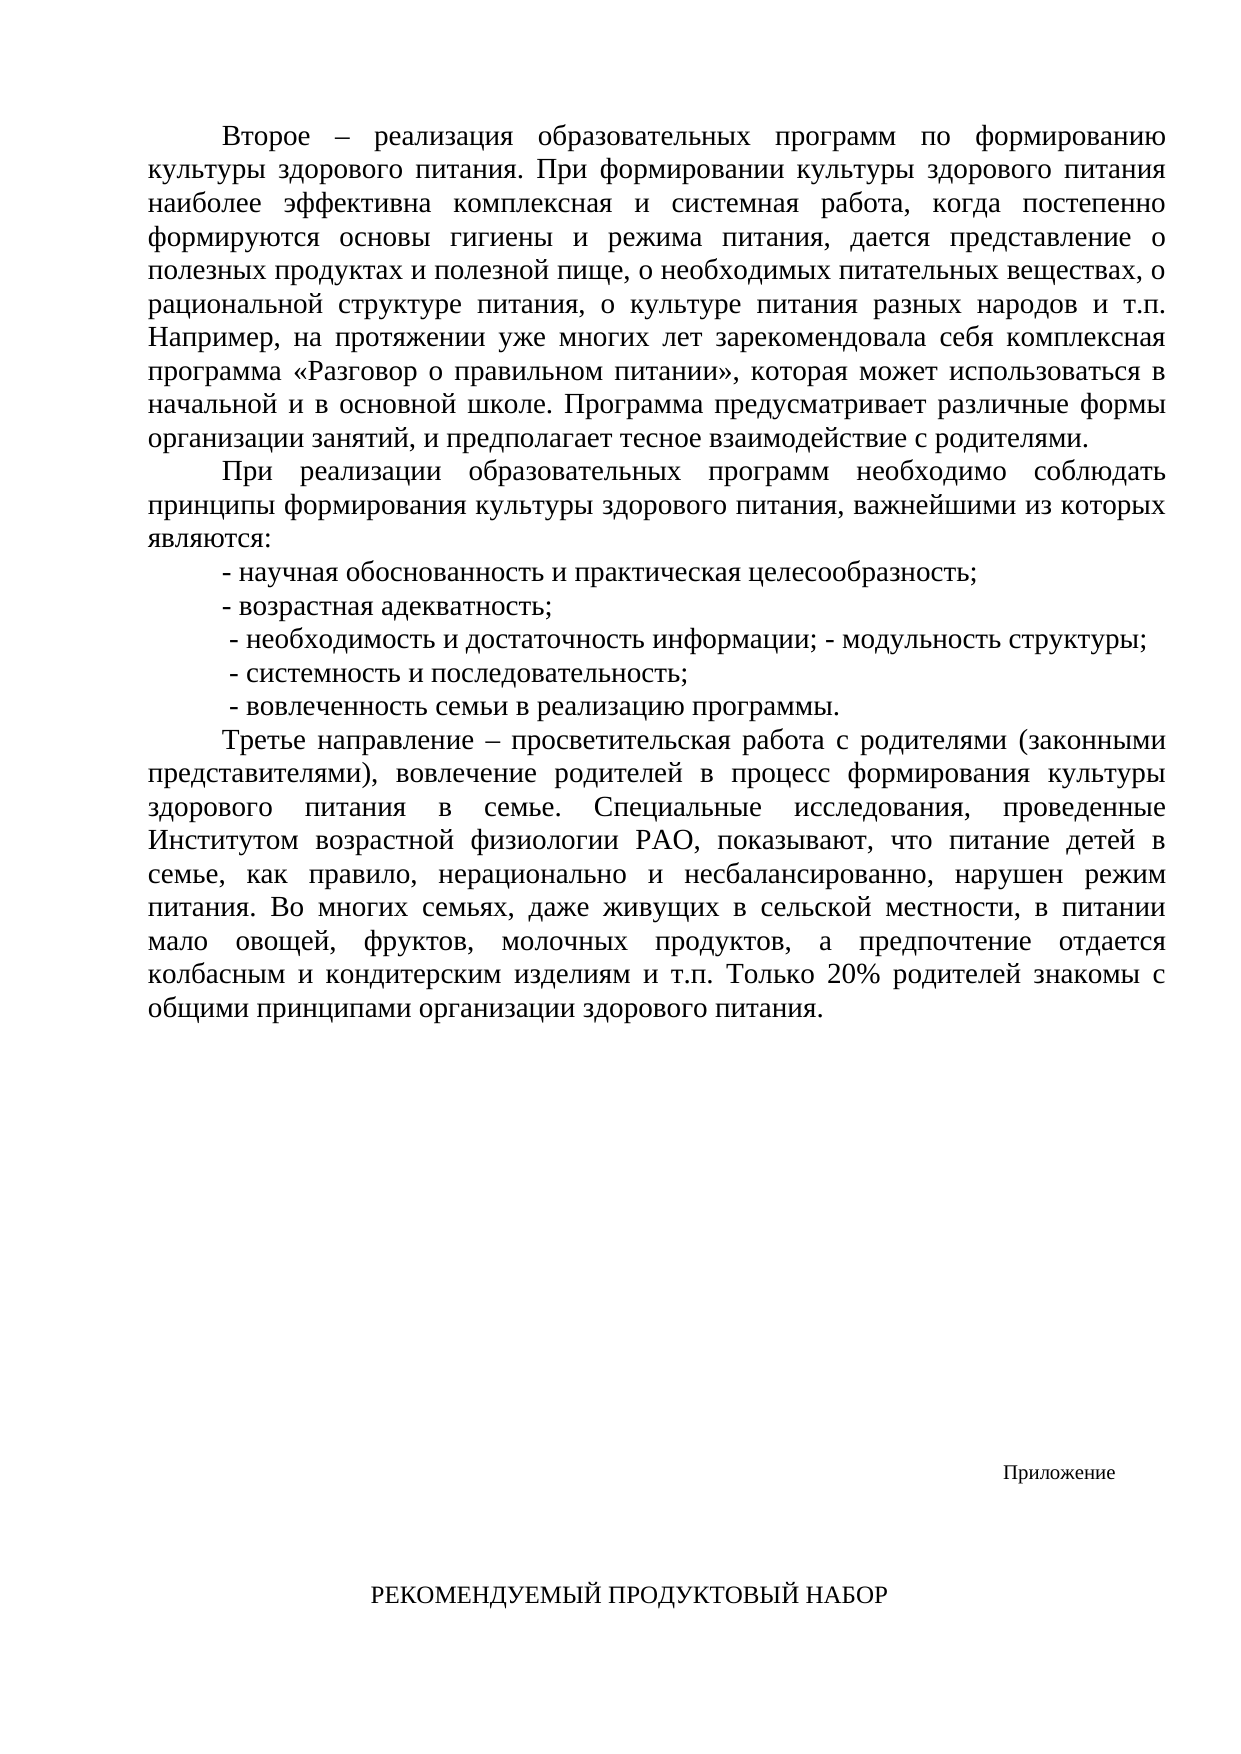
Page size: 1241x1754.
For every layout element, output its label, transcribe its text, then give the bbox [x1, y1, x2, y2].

text Приложение [816, 1460, 1173, 1484]
text - научная обоснованность и практическая целесообразность; [148, 554, 1167, 588]
text - вовлеченность семьи в реализацию программы. [148, 688, 1167, 722]
text - возрастная адекватность; [148, 588, 1167, 621]
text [370, 1580, 932, 1609]
text Второе – реализация образовательных программ по формированию культуры здорового питания. При формировании культуры здорового питания наиболее эффективна комплексная и системная работа, когда постепенно формируются основы гигиены и режима питания, дается представление о полезных продуктах и полезной пище, о необходимых питательных веществах, о рациональной структуре питания, о культуре питания разных народов и т.п. Например, на протяжении уже многих лет зарекомендовала себя комплексная программа «Разговор о правильном питании», которая может использоваться в начальной и в основной школе. Программа предусматривает различные формы организации занятий, и предполагает тесное взаимодействие с родителями. [148, 118, 1167, 453]
text - необходимость и достаточность информации; - модульность структуры; [148, 621, 1167, 655]
text Третье направление – просветительская работа с родителями (законными представителями), вовлечение родителей в процесс формирования культуры здорового питания в семье. Специальные исследования, проведенные Институтом возрастной физиологии РАО, показывают, что питание детей в семье, как правило, нерационально и несбалансированно, нарушен режим питания. Во многих семьях, даже живущих в сельской местности, в питании мало овощей, фруктов, молочных продуктов, а предпочтение отдается колбасным и кондитерским изделиям и т.п. Только 20% родителей знакомы с общими принципами организации здорового питания. [148, 722, 1167, 1024]
text - системность и последовательность; [148, 655, 1167, 688]
text При реализации образовательных программ необходимо соблюдать принципы формирования культуры здорового питания, важнейшими из которых являются: [148, 453, 1167, 554]
